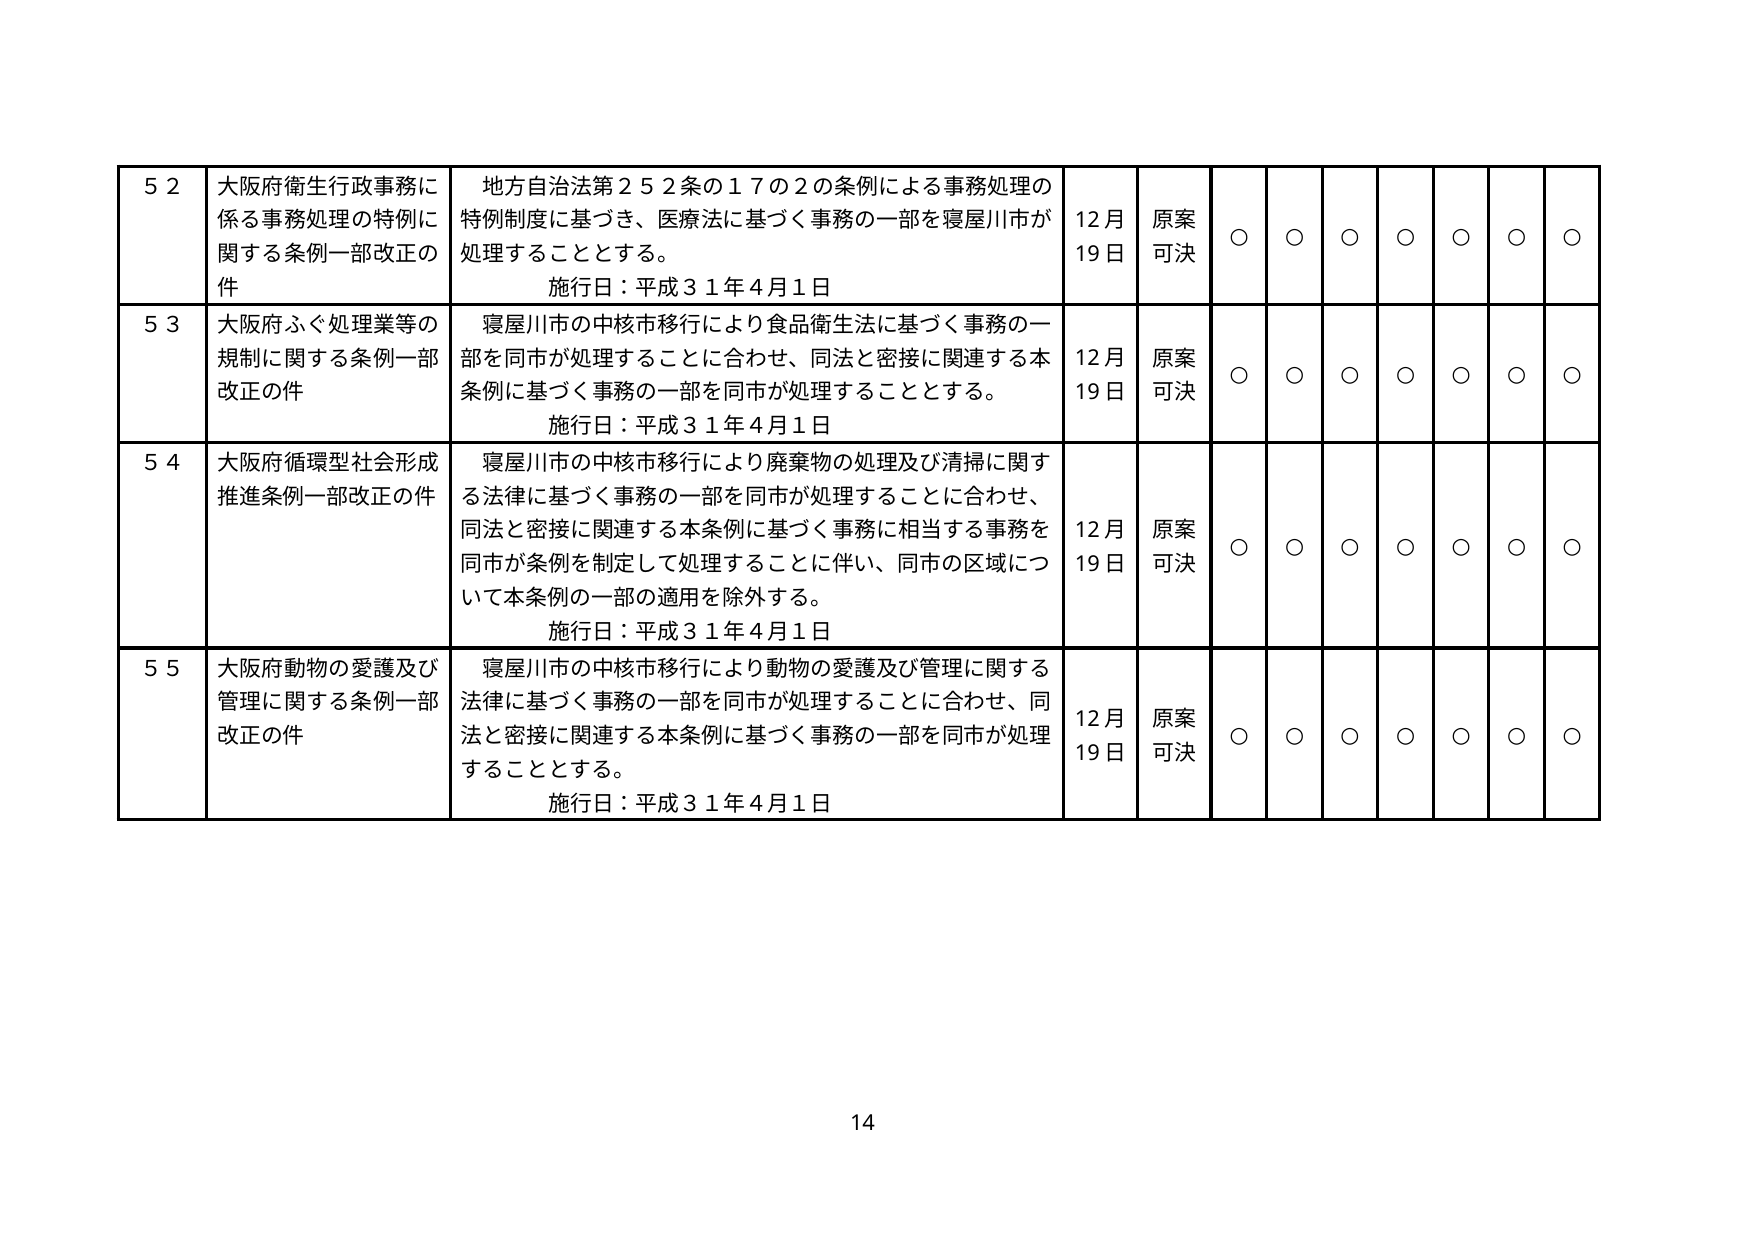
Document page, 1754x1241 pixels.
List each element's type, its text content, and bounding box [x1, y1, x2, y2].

table_cell ○ [1546, 444, 1598, 646]
table_cell 原案可決 [1139, 306, 1209, 441]
table_cell ５２ [120, 168, 205, 303]
table_cell ５５ [120, 650, 205, 818]
table_cell ○ [1213, 306, 1265, 441]
table_cell 大阪府循環型社会形成推進条例一部改正の件 [208, 444, 449, 646]
table_cell ○ [1268, 650, 1321, 818]
table_cell ○ [1379, 650, 1432, 818]
table_cell ○ [1490, 444, 1543, 646]
table_cell ○ [1435, 306, 1487, 441]
table_cell 寝屋川市の中核市移行により動物の愛護及び管理に関する法律に基づく事務の一部を同市が処理することに合わせ、同法と密接に関連する本条例に基づく事務の一部を同市が処理することとする。 施行日：平成３１年４月１日 [452, 650, 1062, 818]
table_cell 原案可決 [1139, 168, 1209, 303]
table_cell ○ [1379, 306, 1432, 441]
table_cell 大阪府衛生行政事務に係る事務処理の特例に関する条例一部改正の件 [208, 168, 449, 303]
table_cell 12月19日 [1065, 650, 1136, 818]
table_cell 原案可決 [1139, 444, 1209, 646]
table_cell 大阪府ふぐ処理業等の規制に関する条例一部改正の件 [208, 306, 449, 441]
table_cell ○ [1268, 306, 1321, 441]
table_cell ○ [1324, 444, 1376, 646]
table_cell 大阪府動物の愛護及び管理に関する条例一部改正の件 [208, 650, 449, 818]
table_cell ○ [1435, 650, 1487, 818]
table_cell ○ [1490, 650, 1543, 818]
table_cell ○ [1435, 444, 1487, 646]
table_cell ○ [1324, 168, 1376, 303]
table_cell 地方自治法第２５２条の１７の２の条例による事務処理の特例制度に基づき、医療法に基づく事務の一部を寝屋川市が処理することとする。 施行日：平成３１年４月１日 [452, 168, 1062, 303]
table_cell 原案可決 [1139, 650, 1209, 818]
table_cell ○ [1435, 168, 1487, 303]
table_cell ○ [1213, 444, 1265, 646]
table_cell ○ [1268, 444, 1321, 646]
table_cell ○ [1268, 168, 1321, 303]
table_cell ○ [1324, 306, 1376, 441]
table_cell ○ [1213, 168, 1265, 303]
table_cell ○ [1546, 650, 1598, 818]
table_cell 12月19日 [1065, 444, 1136, 646]
table_cell ５３ [120, 306, 205, 441]
table_cell 12月19日 [1065, 168, 1136, 303]
table_cell ○ [1546, 306, 1598, 441]
table_cell 寝屋川市の中核市移行により廃棄物の処理及び清掃に関する法律に基づく事務の一部を同市が処理することに合わせ、同法と密接に関連する本条例に基づく事務に相当する事務を同市が条例を制定して処理することに伴い、同市の区域について本条例の一部の適用を除外する。 施行日：平成３１年４月１日 [452, 444, 1062, 646]
table_cell ５４ [120, 444, 205, 646]
table_cell 12月19日 [1065, 306, 1136, 441]
table_cell ○ [1490, 168, 1543, 303]
table_cell ○ [1490, 306, 1543, 441]
table_cell ○ [1379, 168, 1432, 303]
table_cell 寝屋川市の中核市移行により食品衛生法に基づく事務の一部を同市が処理することに合わせ、同法と密接に関連する本条例に基づく事務の一部を同市が処理することとする。 施行日：平成３１年４月１日 [452, 306, 1062, 441]
table_cell ○ [1324, 650, 1376, 818]
table_cell ○ [1379, 444, 1432, 646]
table_cell ○ [1213, 650, 1265, 818]
table_cell ○ [1546, 168, 1598, 303]
